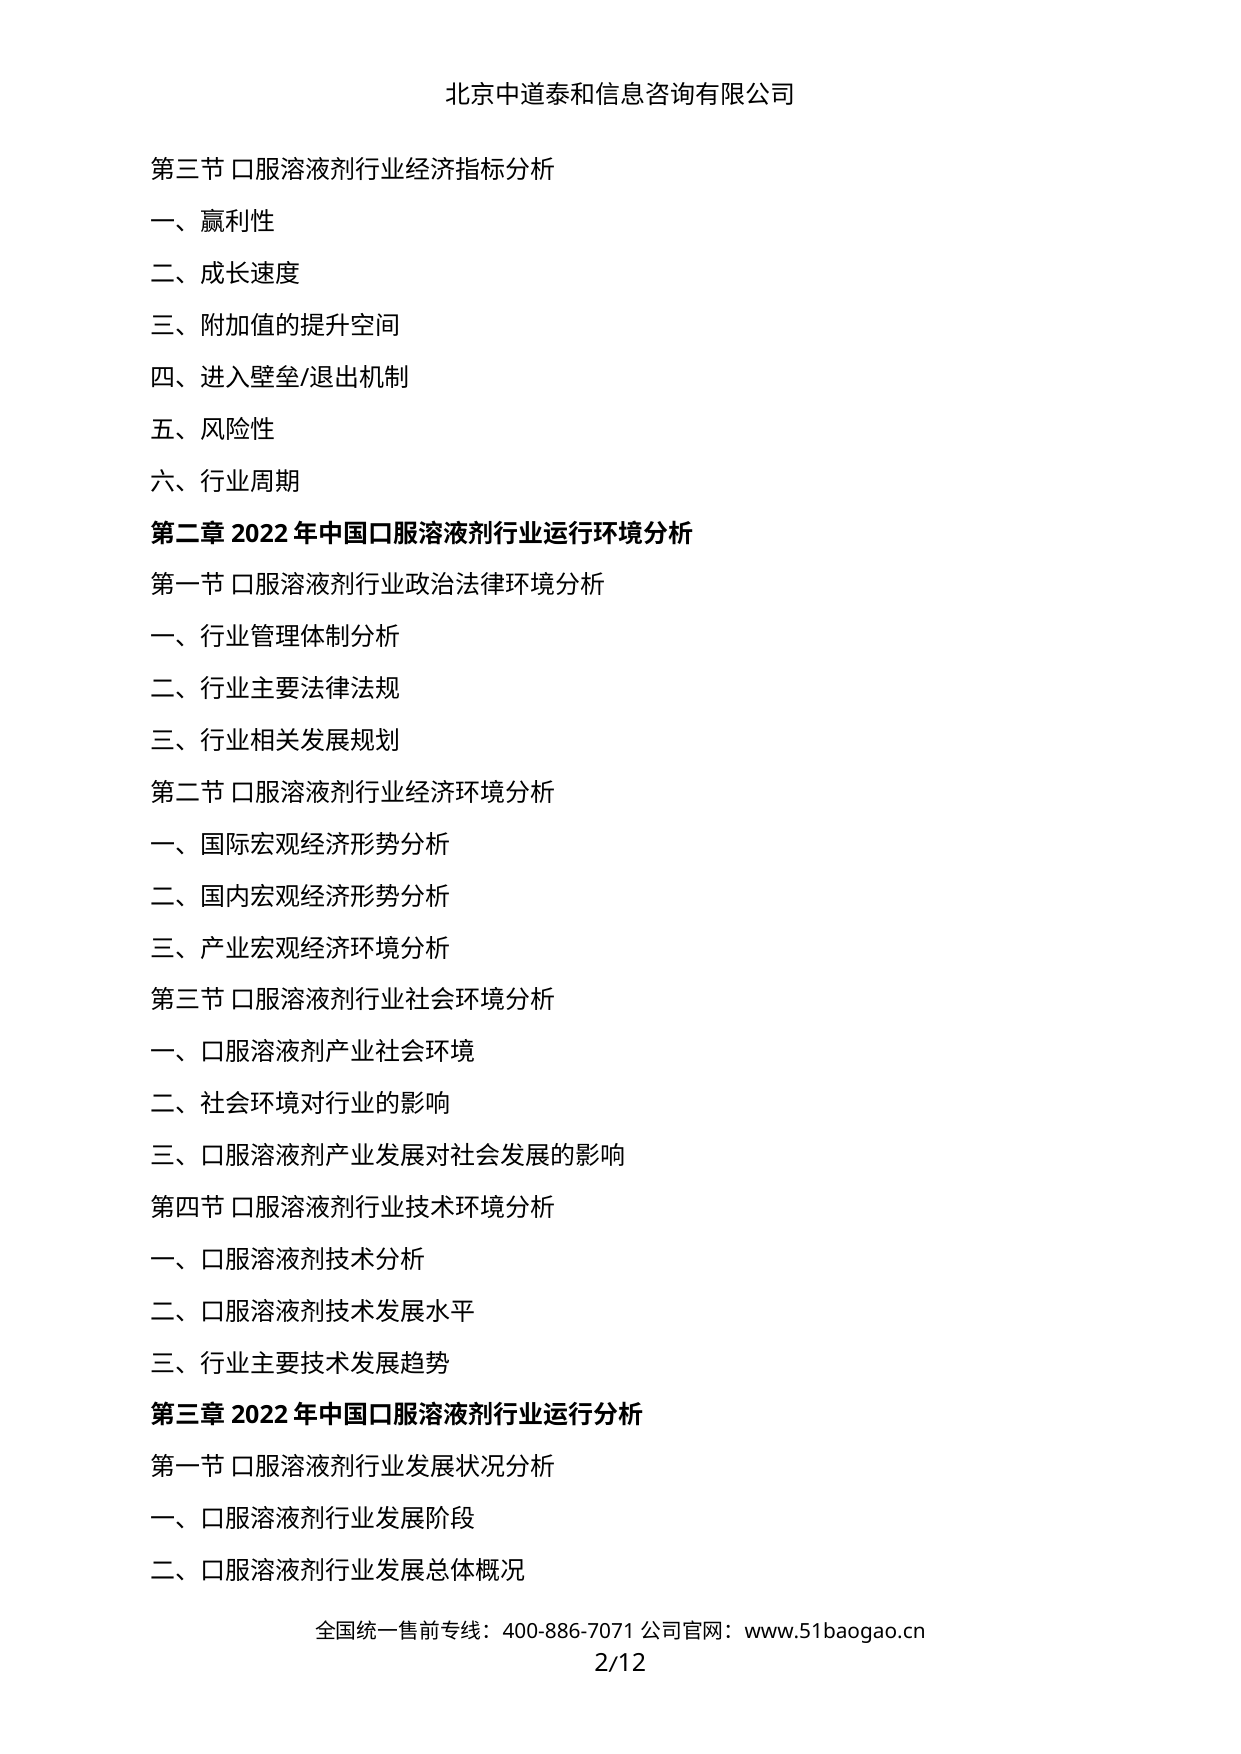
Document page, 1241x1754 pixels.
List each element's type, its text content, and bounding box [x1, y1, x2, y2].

text 一、口服溶液剂产业社会环境 [150, 1032, 1090, 1068]
text 一、赢利性 [150, 202, 1090, 238]
text 第三章 2022年中国口服溶液剂行业运行分析 [150, 1395, 1090, 1431]
text 第一节 口服溶液剂行业政治法律环境分析 [150, 565, 1090, 601]
text 六、行业周期 [150, 461, 1090, 497]
text 三、行业主要技术发展趋势 [150, 1343, 1090, 1379]
text 二、口服溶液剂行业发展总体概况 [150, 1551, 1090, 1587]
text 第三节 口服溶液剂行业社会环境分析 [150, 980, 1090, 1016]
text 三、附加值的提升空间 [150, 306, 1090, 342]
text 第四节 口服溶液剂行业技术环境分析 [150, 1187, 1090, 1224]
text 第二章 2022年中国口服溶液剂行业运行环境分析 [150, 513, 1090, 549]
text 一、口服溶液剂技术分析 [150, 1239, 1090, 1276]
text 五、风险性 [150, 409, 1090, 446]
text 二、行业主要法律法规 [150, 669, 1090, 705]
text 二、口服溶液剂技术发展水平 [150, 1291, 1090, 1327]
text 一、国际宏观经济形势分析 [150, 824, 1090, 861]
text 第一节 口服溶液剂行业发展状况分析 [150, 1447, 1090, 1483]
text 二、国内宏观经济形势分析 [150, 876, 1090, 912]
text 第三节 口服溶液剂行业经济指标分析 [150, 150, 1090, 186]
text 三、产业宏观经济环境分析 [150, 928, 1090, 964]
text 第二节 口服溶液剂行业经济环境分析 [150, 772, 1090, 809]
text 二、成长速度 [150, 254, 1090, 290]
text 一、口服溶液剂行业发展阶段 [150, 1499, 1090, 1535]
text 四、进入壁垒/退出机制 [150, 357, 1090, 394]
text 三、口服溶液剂产业发展对社会发展的影响 [150, 1136, 1090, 1172]
text 一、行业管理体制分析 [150, 617, 1090, 653]
text 二、社会环境对行业的影响 [150, 1084, 1090, 1120]
text 三、行业相关发展规划 [150, 721, 1090, 757]
